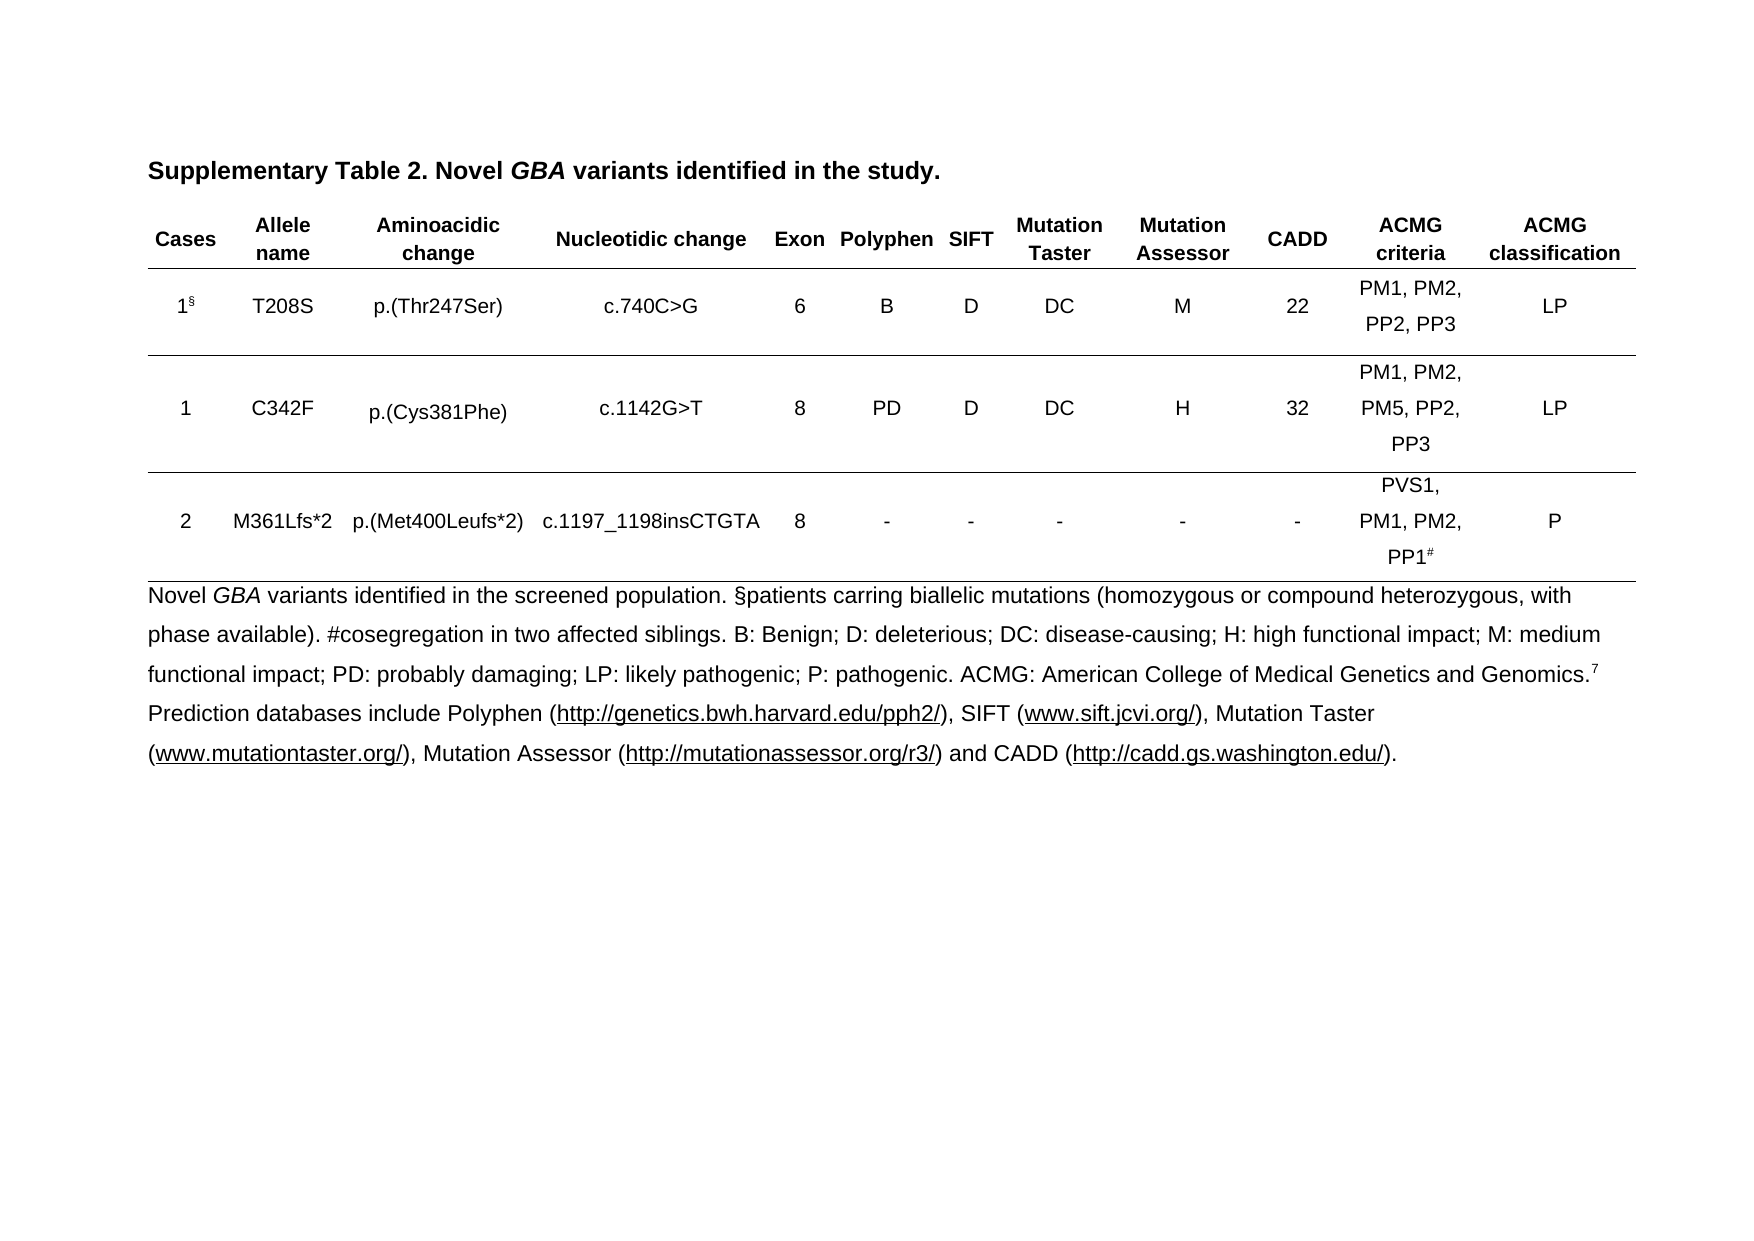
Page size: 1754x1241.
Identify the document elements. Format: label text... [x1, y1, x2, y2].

table_cell LP [1474, 356, 1636, 472]
table_cell p.(Cys381Phe) [342, 356, 535, 472]
table_cell B [833, 269, 941, 354]
table_cell D [941, 356, 1001, 472]
table_cell 1§ [148, 269, 224, 354]
table_header Mutation Assessor [1118, 213, 1247, 268]
table_cell - [833, 473, 941, 581]
table_header Cases [148, 213, 224, 268]
table_cell - [941, 473, 1001, 581]
table_header Exon [767, 213, 833, 268]
table_cell 2 [148, 473, 224, 581]
table_cell PD [833, 356, 941, 472]
table_header Mutation Taster [1001, 213, 1118, 268]
table_cell C342F [224, 356, 342, 472]
table_cell 8 [767, 473, 833, 581]
table_cell M [1118, 269, 1247, 354]
table_cell c.1142G>T [535, 356, 767, 472]
table_header Allele name [224, 213, 342, 268]
table_cell c.740C>G [535, 269, 767, 354]
table_cell T208S [224, 269, 342, 354]
table_header ACMG classification [1474, 213, 1636, 268]
table_cell DC [1001, 269, 1118, 354]
table_header Nucleotidic change [535, 213, 767, 268]
table_cell - [1118, 473, 1247, 581]
table_header ACMG criteria [1348, 213, 1474, 268]
table_cell PM1, PM2, PP2, PP3 [1348, 269, 1474, 354]
table_cell PVS1, PM1, PM2, PP1# [1348, 473, 1474, 581]
table_header Polyphen [833, 213, 941, 268]
table_cell 1 [148, 356, 224, 472]
table_cell PM1, PM2, PM5, PP2, PP3 [1348, 356, 1474, 472]
table_cell 22 [1248, 269, 1347, 354]
table_header CADD [1248, 213, 1347, 268]
table_cell p.(Met400Leufs*2) [342, 473, 535, 581]
table_cell H [1118, 356, 1247, 472]
table_cell LP [1474, 269, 1636, 354]
table_cell M361Lfs*2 [224, 473, 342, 581]
table_cell - [1001, 473, 1118, 581]
table_header SIFT [941, 213, 1001, 268]
table_cell c.1197_1198insCTGTA [535, 473, 767, 581]
table_cell 32 [1248, 356, 1347, 472]
subtitle Supplementary Table 2. Novel GBA variants identified in the study. [148, 156, 1636, 184]
table_cell - [1248, 473, 1347, 581]
table_cell 6 [767, 269, 833, 354]
table_cell 8 [767, 356, 833, 472]
table_cell D [941, 269, 1001, 354]
table_cell p.(Thr247Ser) [342, 269, 535, 354]
table_cell P [1474, 473, 1636, 581]
table_header Aminoacidic change [342, 213, 535, 268]
text Novel GBA variants identified in the screened population. §patients carring biallelic mutations (homozygous or compound heterozygous, with phase available). #cosegregation in two affected siblings. B: Benign; D: deleterious; DC: disease-causing; H: high functional impact; M: medium functional impact; PD: probably damaging; LP: likely pathogenic; P: pathogenic. ACMG: American College of Medical Genetics and Genomics.7 Prediction databases include Polyphen (http://genetics.bwh.harvard.edu/pph2/), SIFT (www.sift.jcvi.org/), Mutation Taster (www.mutationtaster.org/), Mutation Assessor (http://mutationassessor.org/r3/) and CADD (http://cadd.gs.washington.edu/). [148, 582, 1636, 766]
table_cell DC [1001, 356, 1118, 472]
